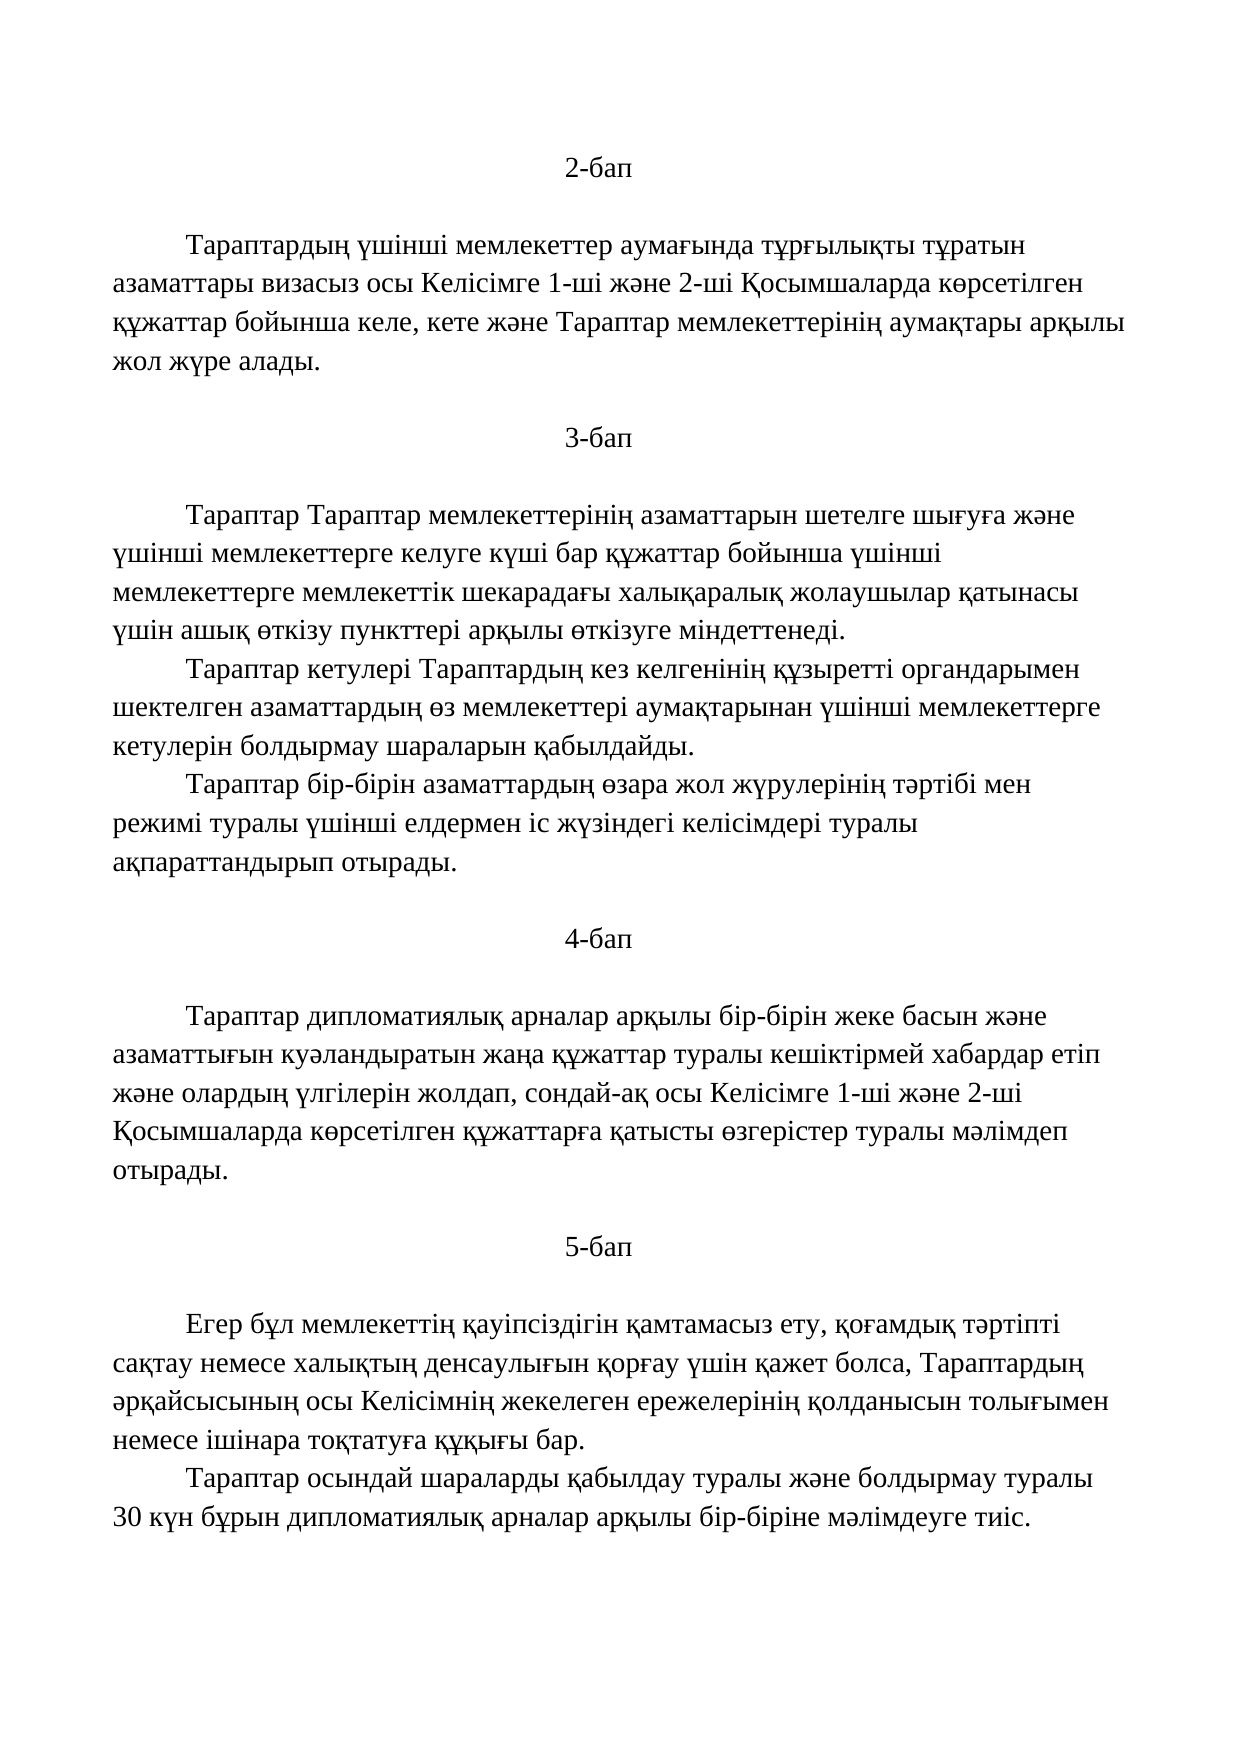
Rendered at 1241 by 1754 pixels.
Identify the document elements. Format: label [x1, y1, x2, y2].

text [112, 150, 1128, 1571]
